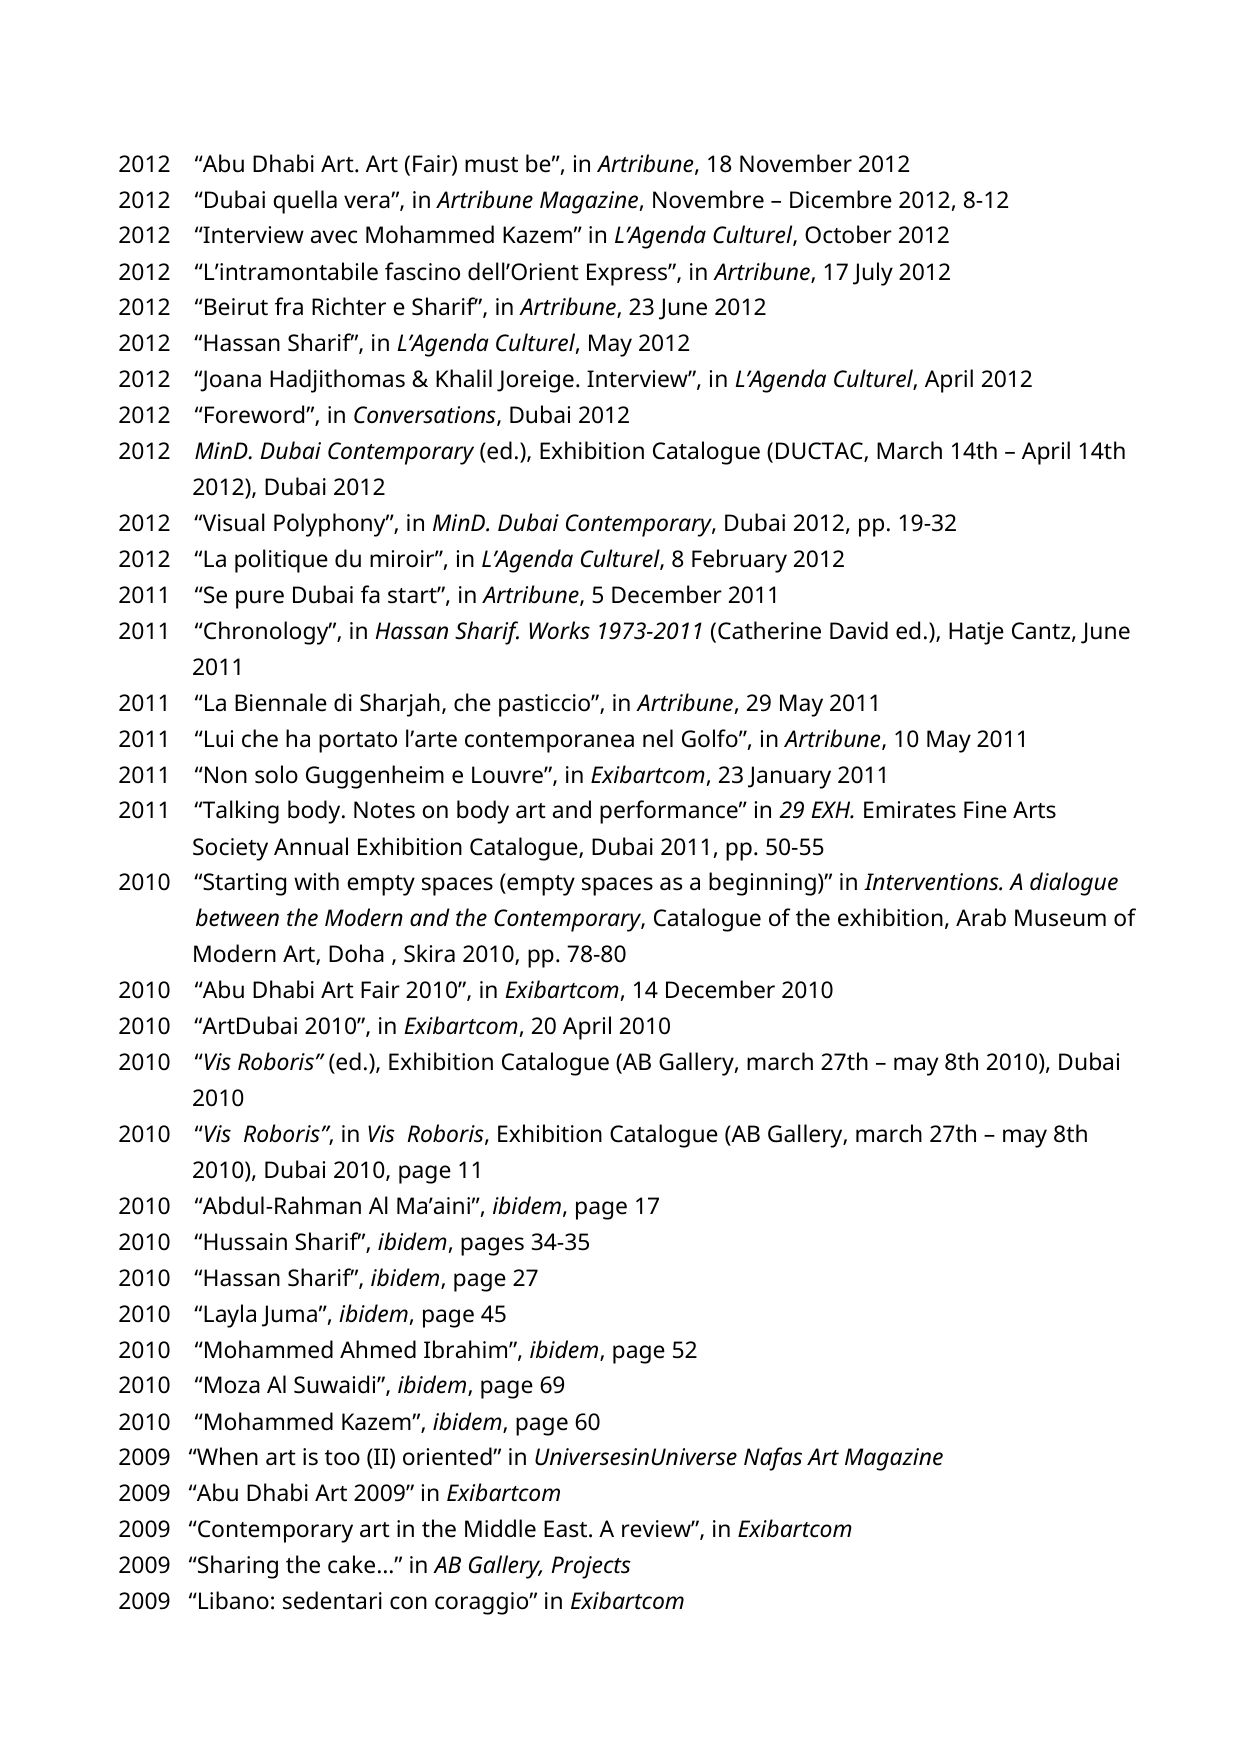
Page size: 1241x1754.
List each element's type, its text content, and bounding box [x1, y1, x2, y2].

text 2011 “Se pure Dubai fa start”, in Artribune, 5 December 2011 [118, 579, 1138, 610]
text 2010 “Hassan Sharif”, ibidem, page 27 [118, 1262, 1138, 1293]
text 2012 “Abu Dhabi Art. Art (Fair) must be”, in Artribune, 18 November 2012 [118, 148, 1138, 179]
text 2012 “Hassan Sharif”, in L’Agenda Culturel, May 2012 [118, 327, 1138, 358]
text 2012 “Beirut fra Richter e Sharif”, in Artribune, 23 June 2012 [118, 291, 1138, 323]
text 2011 “Talking body. Notes on body art and performance” in 29 EXH. Emirates Fine Arts [118, 794, 1138, 826]
text 2011 “Chronology”, in Hassan Sharif. Works 1973-2011 (Catherine David ed.), Hatje Cantz, June 2011 [118, 615, 1138, 682]
text 2012 “L’intramontabile fascino dell’Orient Express”, in Artribune, 17 July 2012 [118, 255, 1138, 287]
text 2010 “Mohammed Ahmed Ibrahim”, ibidem, page 52 [118, 1333, 1138, 1365]
text 2011 “Non solo Guggenheim e Louvre”, in Exibartcom, 23 January 2011 [118, 758, 1138, 790]
text 2010 “Vis Roboris” (ed.), Exhibition Catalogue (AB Gallery, march 27th – may 8th 2010), Dubai 2010 [118, 1046, 1138, 1113]
text 2011 “La Biennale di Sharjah, che pasticcio”, in Artribune, 29 May 2011 [118, 687, 1138, 718]
text 2012 “Interview avec Mohammed Kazem” in L’Agenda Culturel, October 2012 [118, 219, 1138, 251]
text 2010 “Starting with empty spaces (empty spaces as a beginning)” in Interventions. A dialogue [118, 866, 1138, 898]
text 2009 “Libano: sedentari con coraggio” in Exibartcom [118, 1585, 1138, 1616]
text 2012 “Foreword”, in Conversations, Dubai 2012 [118, 399, 1138, 430]
text 2010 “Abu Dhabi Art Fair 2010”, in Exibartcom, 14 December 2010 [118, 974, 1138, 1005]
text 2012 “Visual Polyphony”, in MinD. Dubai Contemporary, Dubai 2012, pp. 19-32 [118, 507, 1138, 538]
text 2012 “La politique du miroir”, in L’Agenda Culturel, 8 February 2012 [118, 543, 1138, 574]
text 2010 “Hussain Sharif”, ibidem, pages 34-35 [118, 1226, 1138, 1257]
text 2009 “Contemporary art in the Middle East. A review”, in Exibartcom [118, 1513, 1138, 1544]
text 2009 “Sharing the cake…” in AB Gallery, Projects [118, 1549, 1138, 1580]
text 2010 “Vis Roboris”, in Vis Roboris, Exhibition Catalogue (AB Gallery, march 27th – may 8th 2010), Dubai 2010, page 11 [118, 1118, 1138, 1185]
text 2009 “Abu Dhabi Art 2009” in Exibartcom [118, 1477, 1138, 1508]
text 2012 “Joana Hadjithomas & Khalil Joreige. Interview”, in L’Agenda Culturel, April 2012 [118, 363, 1138, 394]
text 2010 “Moza Al Suwaidi”, ibidem, page 69 [118, 1369, 1138, 1401]
text 2011 “Lui che ha portato l’arte contemporanea nel Golfo”, in Artribune, 10 May 2011 [118, 723, 1138, 754]
text 2012 MinD. Dubai Contemporary (ed.), Exhibition Catalogue (DUCTAC, March 14th – April 14th 2012), Dubai 2012 [118, 435, 1138, 502]
text between the Modern and the Contemporary, Catalogue of the exhibition, Arab Museum of Modern Art, Doha , Skira 2010, pp. 78-80 [192, 902, 1138, 969]
text Society Annual Exhibition Catalogue, Dubai 2011, pp. 50-55 [118, 830, 1138, 862]
text 2010 “ArtDubai 2010”, in Exibartcom, 20 April 2010 [118, 1010, 1138, 1041]
text 2012 “Dubai quella vera”, in Artribune Magazine, Novembre – Dicembre 2012, 8-12 [118, 183, 1138, 215]
text 2010 “Mohammed Kazem”, ibidem, page 60 [118, 1405, 1138, 1437]
text 2010 “Layla Juma”, ibidem, page 45 [118, 1298, 1138, 1329]
text 2009 “When art is too (II) oriented” in UniversesinUniverse Nafas Art Magazine [118, 1441, 1138, 1473]
text 2010 “Abdul-Rahman Al Ma’aini”, ibidem, page 17 [118, 1190, 1138, 1221]
